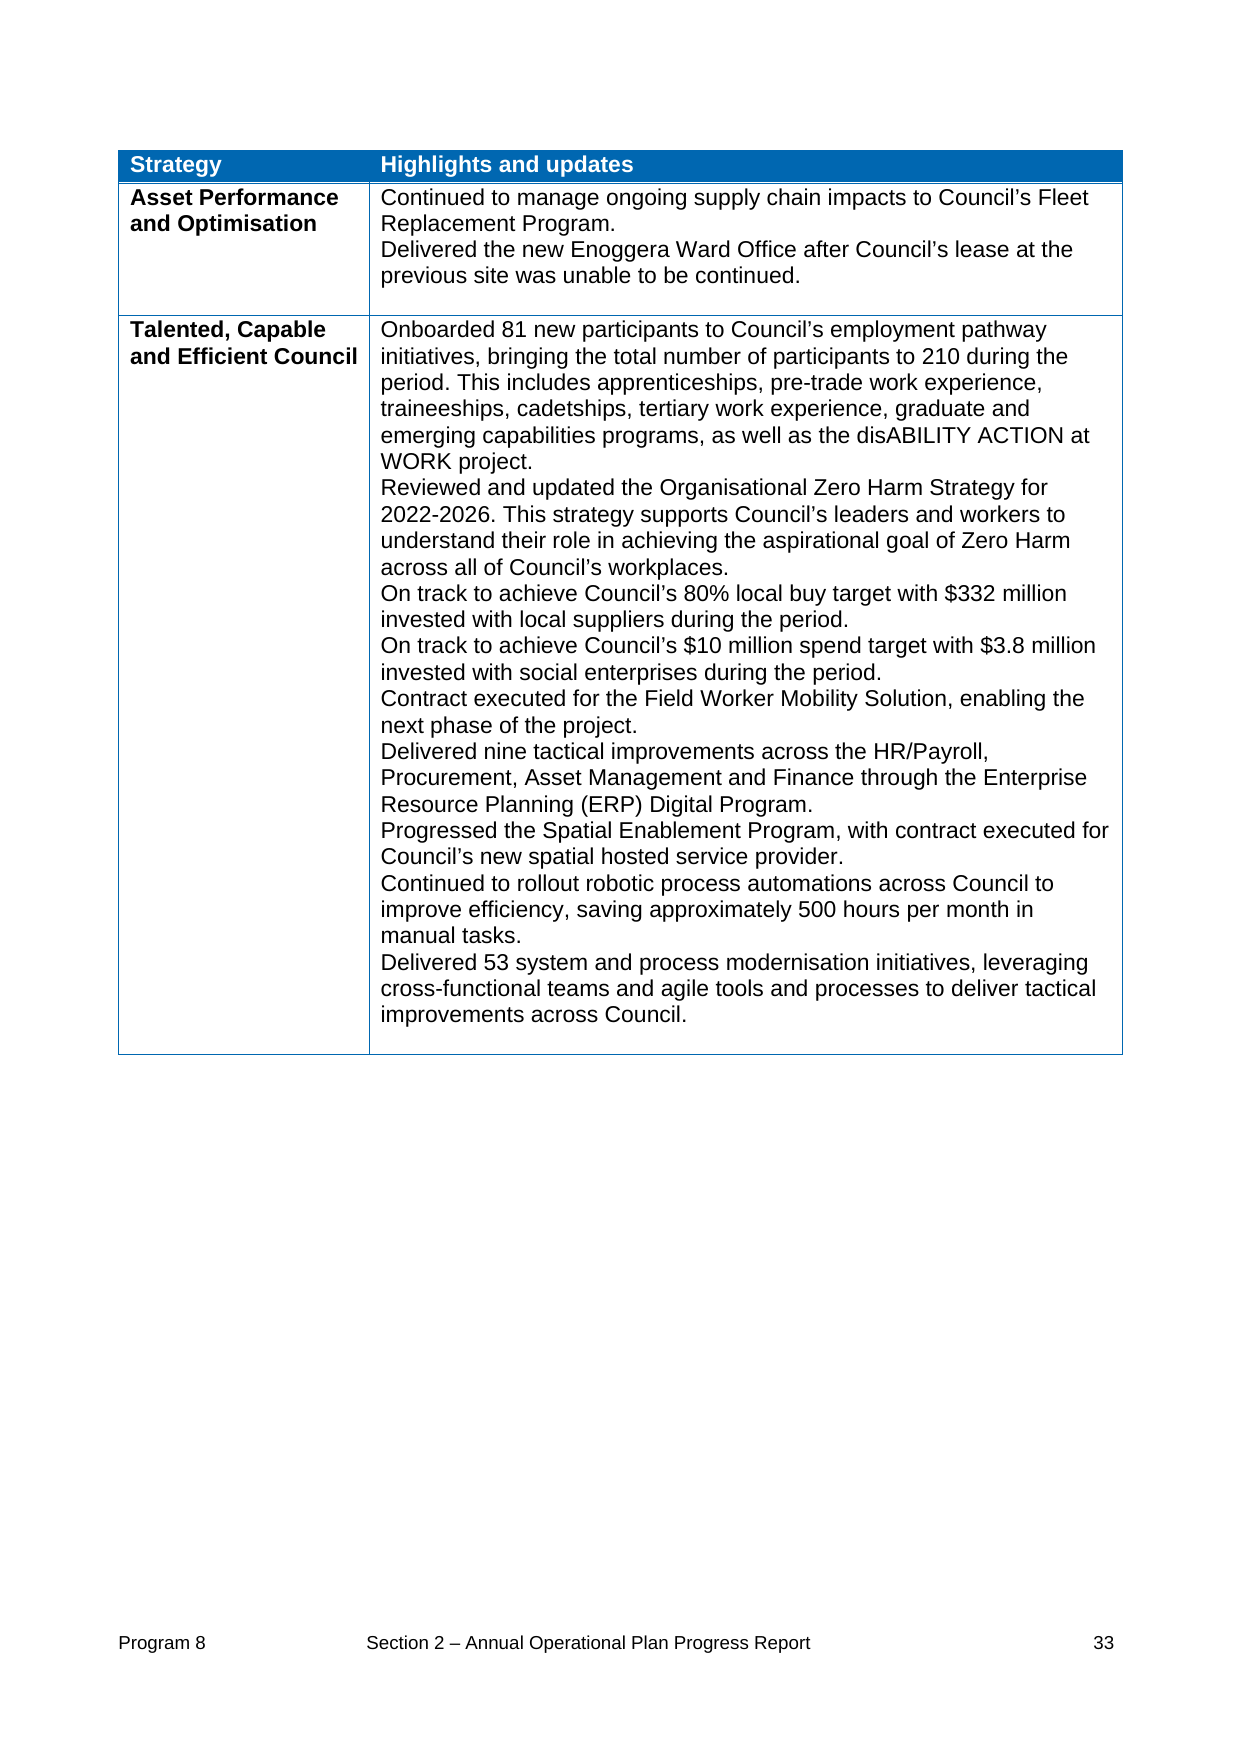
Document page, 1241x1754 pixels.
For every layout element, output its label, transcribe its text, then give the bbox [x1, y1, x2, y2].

table_cell Onboarded 81 new participants to Council’s employment pathway initiatives, bringing the total number of participants to 210 during the period. This includes apprenticeships, pre-trade work experience, traineeships, cadetships, tertiary work experience, graduate and emerging capabilities programs, as well as the disABILITY ACTION at WORK project. Reviewed and updated the Organisational Zero Harm Strategy for 2022-2026. This strategy supports Council’s leaders and workers to understand their role in achieving the aspirational goal of Zero Harm across all of Council’s workplaces. On track to achieve Council’s 80% local buy target with $332 million invested with local suppliers during the period. On track to achieve Council’s $10 million spend target with $3.8 million invested with social enterprises during the period. Contract executed for the Field Worker Mobility Solution, enabling the next phase of the project. Delivered nine tactical improvements across the HR/Payroll, Procurement, Asset Management and Finance through the Enterprise Resource Planning (ERP) Digital Program. Progressed the Spatial Enablement Program, with contract executed for Council’s new spatial hosted service provider. Continued to rollout robotic process automations across Council to improve efficiency, saving approximately 500 hours per month in manual tasks. Delivered 53 system and process modernisation initiatives, leveraging cross-functional teams and agile tools and processes to deliver tactical improvements across Council. [370, 316, 1122, 1054]
table_cell Asset Performance and Optimisation [119, 184, 369, 315]
table_cell Continued to manage ongoing supply chain impacts to Council’s Fleet Replacement Program. Delivered the new Enoggera Ward Office after Council’s lease at the previous site was unable to be continued. [370, 184, 1122, 315]
table_cell Talented, Capable and Efficient Council [119, 316, 369, 1054]
table_header Highlights and updates [370, 151, 1122, 182]
table_header Strategy [119, 151, 369, 182]
